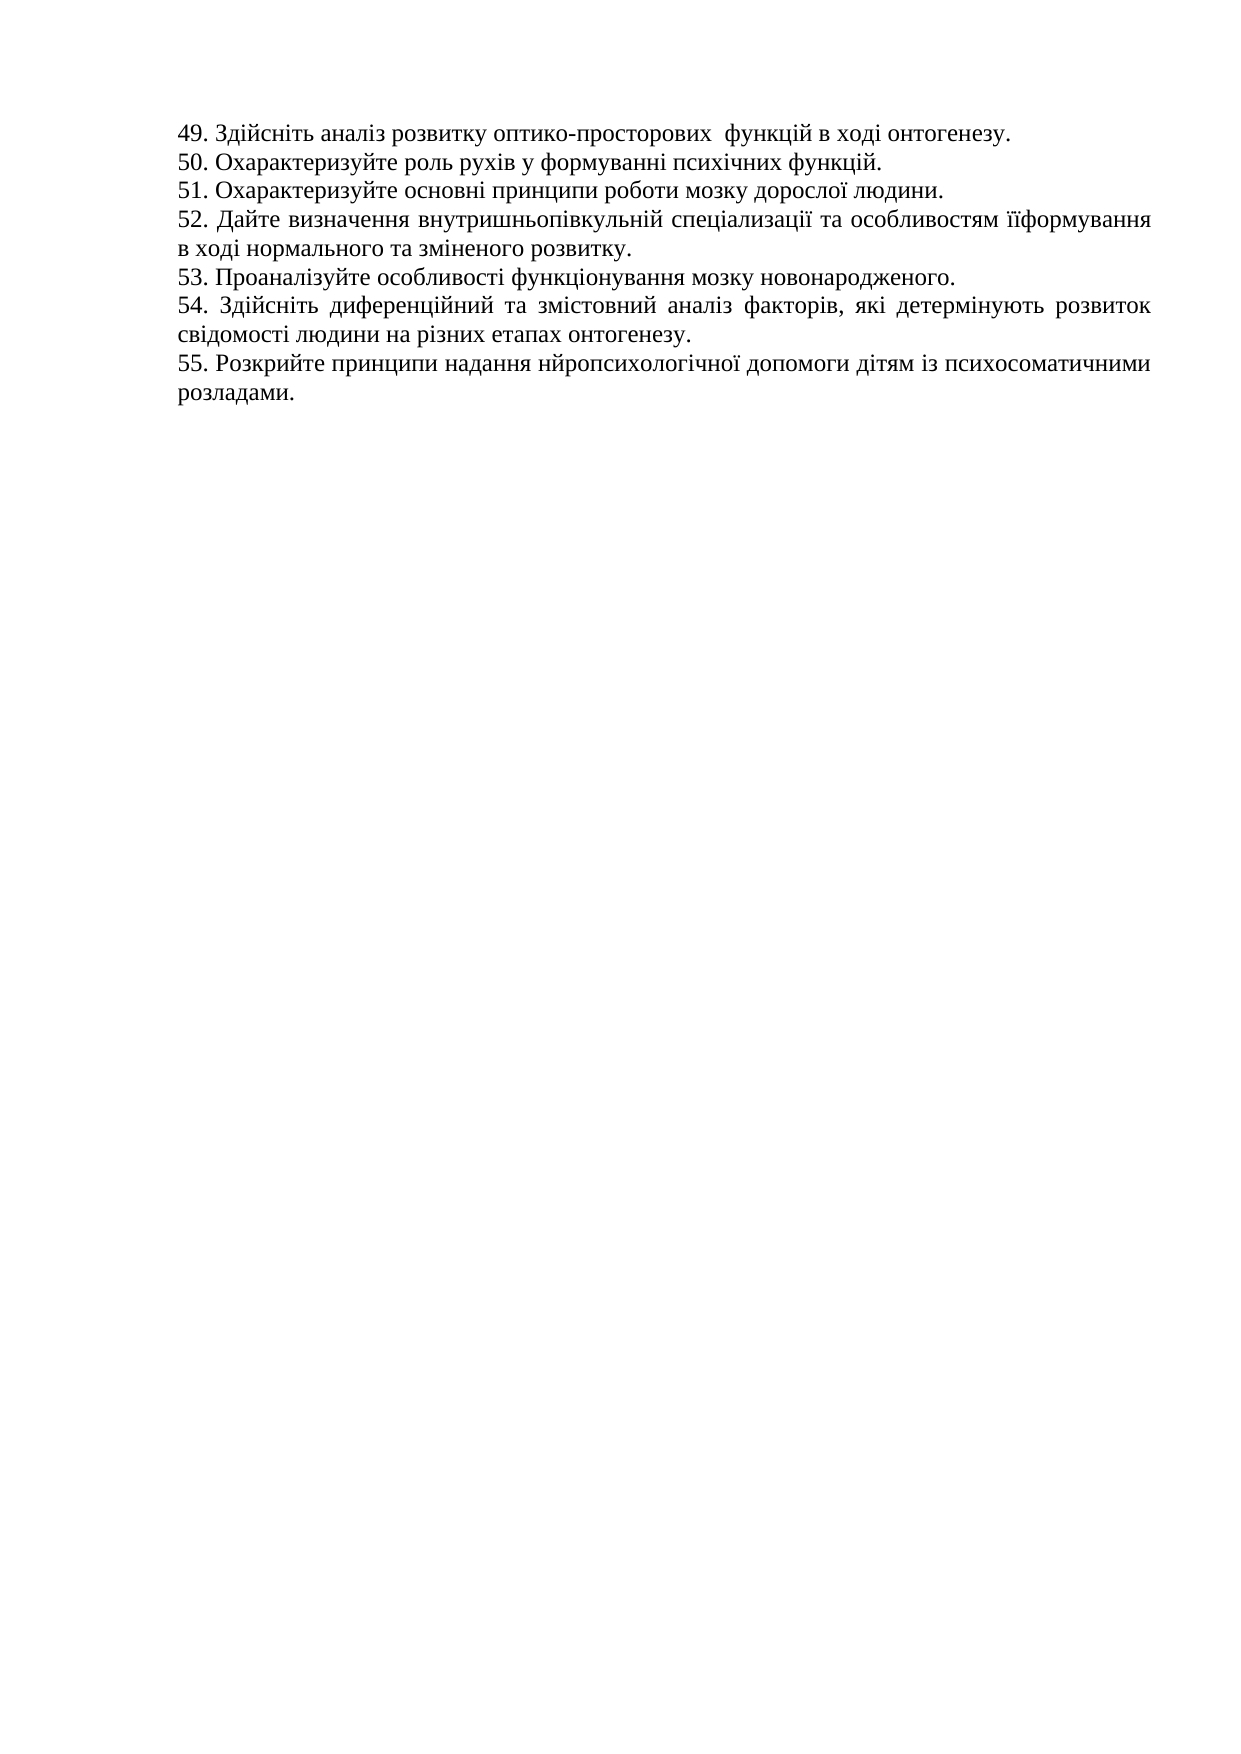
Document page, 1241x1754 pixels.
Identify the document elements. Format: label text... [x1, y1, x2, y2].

text 53. Проаналізуйте особливості функціонування мозку новонародженого. [177, 262, 1152, 291]
text 52. Дайте визначення внутришньопівкульній спеціализації та особливостям їїформування в ході нормального та зміненого розвитку. [177, 204, 1152, 262]
text 51. Охарактеризуйте основні принципи роботи мозку дорослої людини. [177, 176, 1152, 204]
text 54. Здійсніть диференційний та змістовний аналіз факторів, які детермінують розвиток свідомості людини на різних етапах онтогенезу. [177, 291, 1152, 348]
text 55. Розкрийте принципи надання нйропсихологічної допомоги дітям із психосоматичними розладами. [177, 348, 1152, 406]
text 49. Здійсніть аналіз розвитку оптико-просторових функцій в ході онтогенезу. [177, 118, 1152, 147]
text 50. Охарактеризуйте роль рухів у формуванні психічних функцій. [177, 147, 1152, 176]
